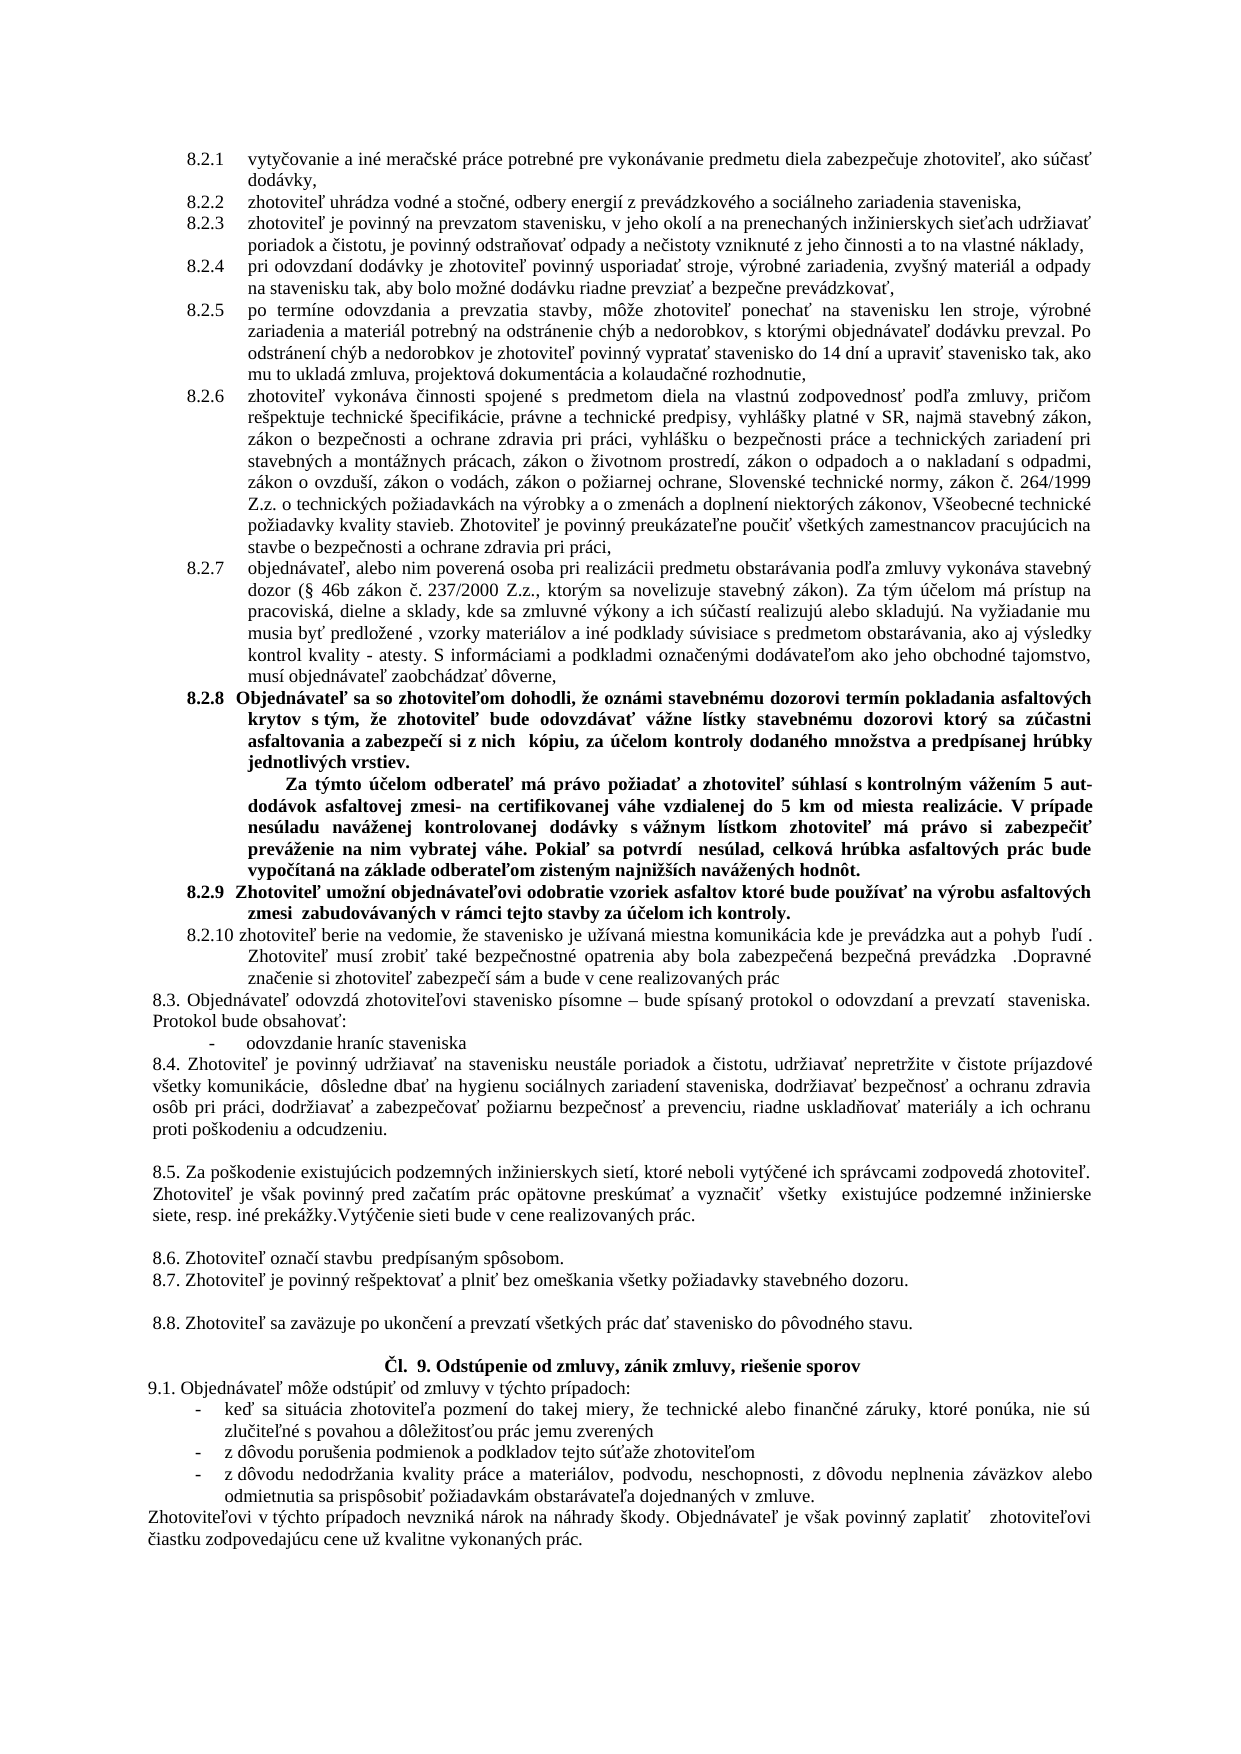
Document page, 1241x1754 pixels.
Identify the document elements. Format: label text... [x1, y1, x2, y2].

text 8.5. Za poškodenie existujúcich podzemných inžinierskych sietí, ktoré neboli vytýčené ich správcami zodpovedá zhotoviteľ. Zhotoviteľ je však povinný pred začatím prác opätovne preskúmať a vyznačiť všetky existujúce podzemné inžinierske siete, resp. iné prekážky.Vytýčenie sieti bude v cene realizovaných prác. [152, 1161, 1093, 1226]
list keď sa situácia zhotoviteľa pozmení do takej miery, že technické alebo finančné záruky, ktoré ponúka, nie sú zlučiteľné s povahou a dôležitosťou prác jemu zverených [195, 1398, 1093, 1441]
list z dôvodu porušenia podmienok a podkladov tejto súťaže zhotoviteľom [195, 1441, 1093, 1463]
text 9.1. Objednávateľ môže odstúpiť od zmluvy v týchto prípadoch: [148, 1377, 1093, 1398]
text 8.2.3 zhotoviteľ je povinný na prevzatom stavenisku, v jeho okolí a na prenechaných inžinierskych sieťach udržiavať poriadok a čistotu, je povinný odstraňovať odpady a nečistoty vzniknuté z jeho činnosti a to na vlastné náklady, [187, 212, 1093, 255]
text 8.2.6 zhotoviteľ vykonáva činnosti spojené s predmetom diela na vlastnú zodpovednosť podľa zmluvy, pričom rešpektuje technické špecifikácie, právne a technické predpisy, vyhlášky platné v SR, najmä stavebný zákon, zákon o bezpečnosti a ochrane zdravia pri práci, vyhlášku o bezpečnosti práce a technických zariadení pri stavebných a montážnych prácach, zákon o životnom prostredí, zákon o odpadoch a o nakladaní s odpadmi, zákon o ovzduší, zákon o vodách, zákon o požiarnej ochrane, Slovenské technické normy, zákon č. 264/1999 Z.z. o technických požiadavkách na výrobky a o zmenách a doplnení niektorých zákonov, Všeobecné technické požiadavky kvality stavieb. Zhotoviteľ je povinný preukázateľne poučiť všetkých zamestnancov pracujúcich na stavbe o bezpečnosti a ochrane zdravia pri práci, [187, 385, 1093, 557]
text 8.4. Zhotoviteľ je povinný udržiavať na stavenisku neustále poriadok a čistotu, udržiavať nepretržite v čistote príjazdové všetky komunikácie, dôsledne dbať na hygienu sociálnych zariadení staveniska, dodržiavať bezpečnosť a ochranu zdravia osôb pri práci, dodržiavať a zabezpečovať požiarnu bezpečnosť a prevenciu, riadne uskladňovať materiály a ich ochranu proti poškodeniu a odcudzeniu. [152, 1053, 1093, 1139]
text 8.2.7 objednávateľ, alebo nim poverená osoba pri realizácii predmetu obstarávania podľa zmluvy vykonáva stavebný dozor (§ 46b zákon č. 237/2000 Z.z., ktorým sa novelizuje stavebný zákon). Za tým účelom má prístup na pracoviská, dielne a sklady, kde sa zmluvné výkony a ich súčastí realizujú alebo skladujú. Na vyžiadanie mu musia byť predložené , vzorky materiálov a iné podklady súvisiace s predmetom obstarávania, ako aj výsledky kontrol kvality - atesty. S informáciami a podkladmi označenými dodávateľom ako jeho obchodné tajomstvo, musí objednávateľ zaobchádzať dôverne, [187, 557, 1093, 687]
text 8.2.9 Zhotoviteľ umožní objednávateľovi odobratie vzoriek asfaltov ktoré bude používať na výrobu asfaltových zmesi zabudovávaných v rámci tejto stavby za účelom ich kontroly. [187, 881, 1093, 924]
text Za týmto účelom odberateľ má právo požiadať a zhotoviteľ súhlasí s kontrolným vážením 5 aut- dodávok asfaltovej zmesi- na certifikovanej váhe vzdialenej do od miesta realizácie. V prípade nesúladu naváženej kontrolovanej dodávky s vážnym lístkom zhotoviteľ má právo si zabezpečiť preváženie na nim vybratej váhe. Pokiaľ sa potvrdí nesúlad, celková hrúbka asfaltových prác bude vypočítaná na základe odberateľom zisteným najnižších navážených hodnôt. [187, 773, 1093, 881]
text 8.6. Zhotoviteľ označí stavbu predpísaným spôsobom. [152, 1247, 1093, 1269]
text 8.2.10 zhotoviteľ berie na vedomie, že stavenisko je užívaná miestna komunikácia kde je prevádzka aut a pohyb ľudí . Zhotoviteľ musí zrobiť také bezpečnostné opatrenia aby bola zabezpečená bezpečná prevádzka .Dopravné značenie si zhotoviteľ zabezpečí sám a bude v cene realizovaných prác [187, 924, 1093, 988]
list z dôvodu nedodržania kvality práce a materiálov, podvodu, neschopnosti, z dôvodu neplnenia záväzkov alebo odmietnutia sa prispôsobiť požiadavkám obstarávateľa dojednaných v zmluve. [195, 1463, 1093, 1506]
text 8.2.2 zhotoviteľ uhrádza vodné a stočné, odbery energií z prevádzkového a sociálneho zariadenia staveniska, [187, 191, 1093, 212]
text 8.3. Objednávateľ odovzdá zhotoviteľovi stavenisko písomne – bude spísaný protokol o odovzdaní a prevzatí staveniska. Protokol bude obsahovať: [152, 988, 1093, 1032]
list odovzdanie hraníc staveniska [208, 1032, 1093, 1053]
text Zhotoviteľovi v týchto prípadoch nevzniká nárok na náhrady škody. Objednávateľ je však povinný zaplatiť zhotoviteľovi čiastku zodpovedajúcu cene už kvalitne vykonaných prác. [148, 1506, 1093, 1549]
text 8.2.4 pri odovzdaní dodávky je zhotoviteľ povinný usporiadať stroje, výrobné zariadenia, zvyšný materiál a odpady na stavenisku tak, aby bolo možné dodávku riadne prevziať a bezpečne prevádzkovať, [187, 255, 1093, 298]
text 8.2.5 po termíne odovzdania a prevzatia stavby, môže zhotoviteľ ponechať na stavenisku len stroje, výrobné zariadenia a materiál potrebný na odstránenie chýb a nedorobkov, s ktorými objednávateľ dodávku prevzal. Po odstránení chýb a nedorobkov je zhotoviteľ povinný vypratať stavenisko do 14 dní a upraviť stavenisko tak, ako mu to ukladá zmluva, projektová dokumentácia a kolaudačné rozhodnutie, [187, 298, 1093, 385]
text 8.7. Zhotoviteľ je povinný rešpektovať a plniť bez omeškania všetky požiadavky stavebného dozoru. [152, 1269, 1093, 1290]
text 8.2.1 vytyčovanie a iné meračské práce potrebné pre vykonávanie predmetu diela zabezpečuje zhotoviteľ, ako súčasť dodávky, [187, 148, 1093, 191]
text 8.8. Zhotoviteľ sa zaväzuje po ukončení a prevzatí všetkých prác dať stavenisko do pôvodného stavu. [152, 1312, 1093, 1333]
text Čl. 9. Odstúpenie od zmluvy, zánik zmluvy, riešenie sporov [152, 1355, 1093, 1377]
text 8.2.8 Objednávateľ sa so zhotoviteľom dohodli, že oznámi stavebnému dozorovi termín pokladania asfaltových krytov s tým, že zhotoviteľ bude odovzdávať vážne lístky stavebnému dozorovi ktorý sa zúčastni asfaltovania a zabezpečí si z nich kópiu, za účelom kontroly dodaného množstva a predpísanej hrúbky jednotlivých vrstiev. [187, 687, 1093, 773]
